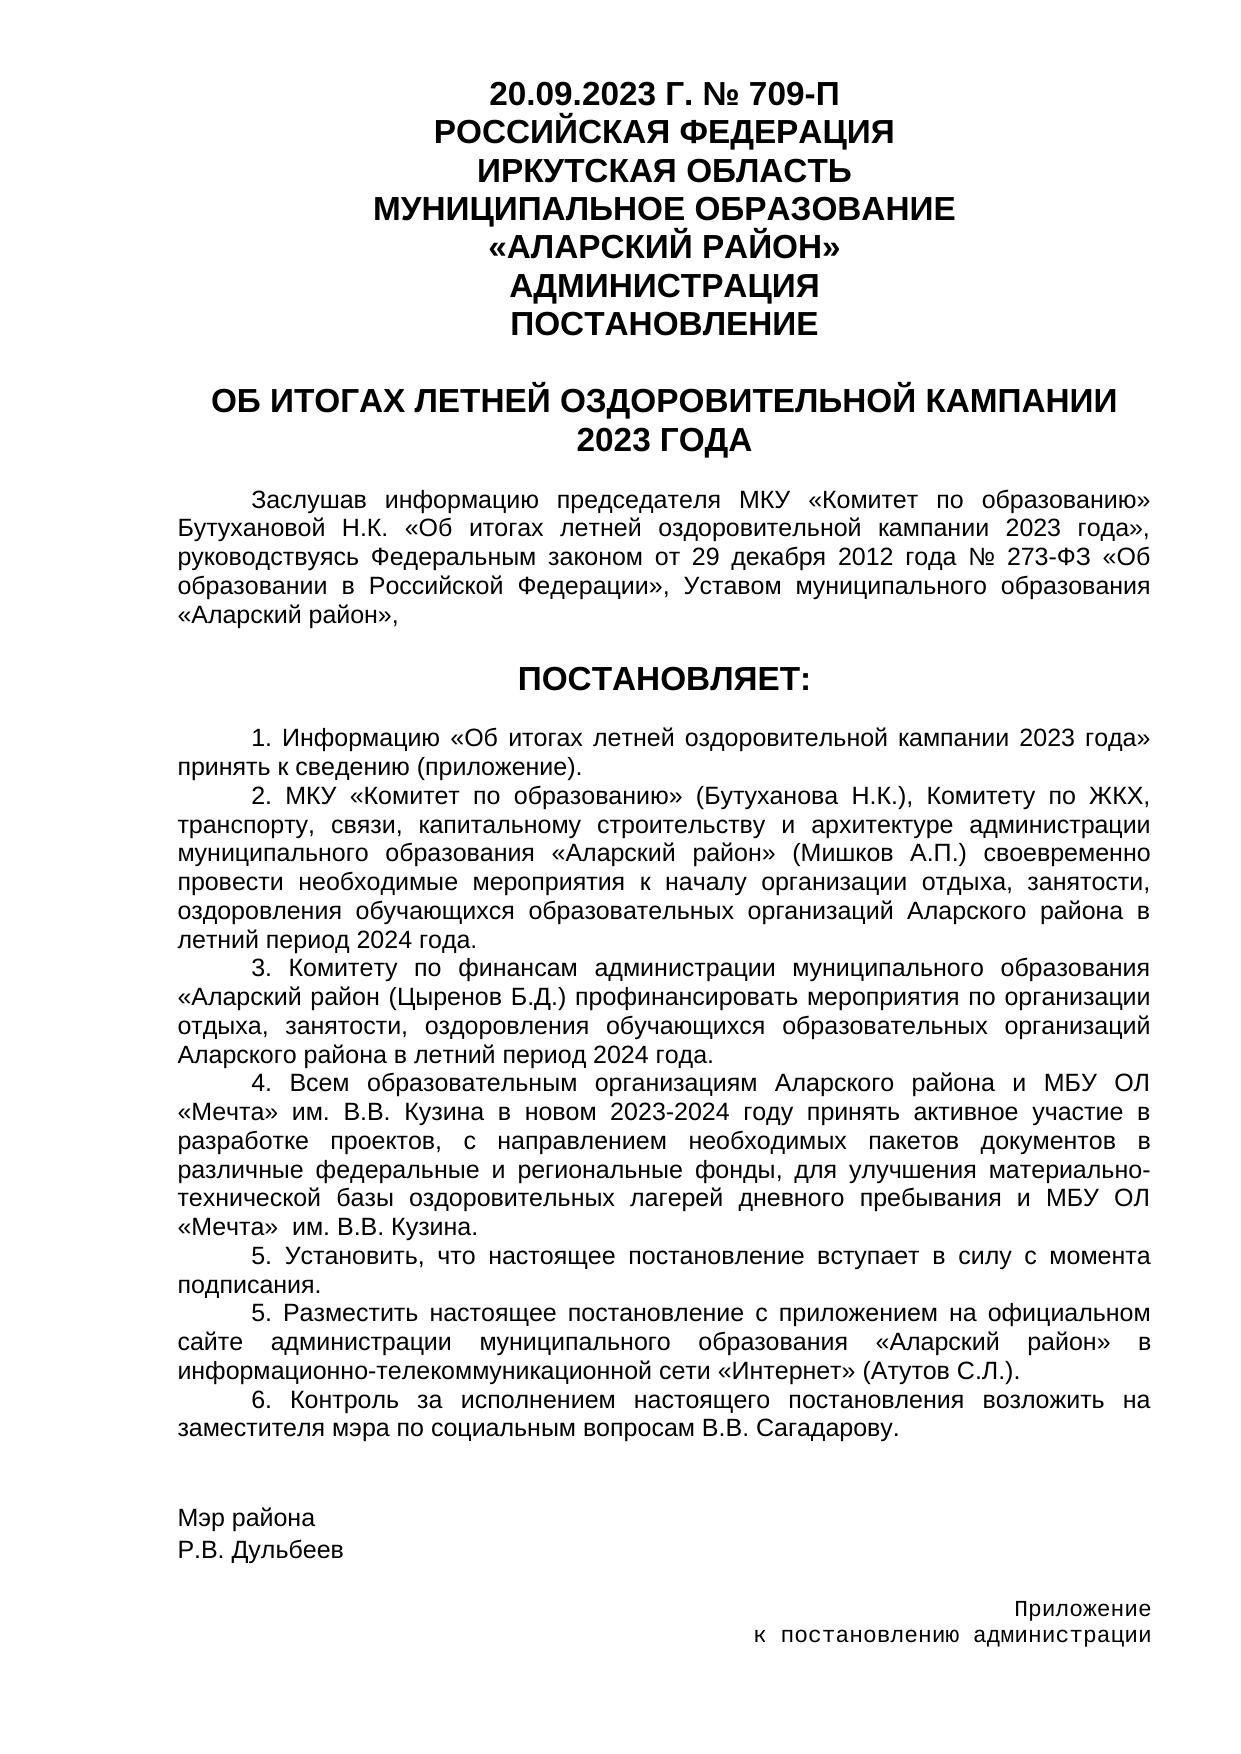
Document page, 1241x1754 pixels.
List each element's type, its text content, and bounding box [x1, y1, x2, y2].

text Мэр района [177, 1502, 1152, 1531]
text Заслушав информацию председателя МКУ «Комитет по образованию» Бутухановой Н.К. «Об итогах летней оздоровительной кампании 2023 года», руководствуясь Федеральным законом от 29 декабря 2012 года № 273-ФЗ «Об образовании в Российской Федерации», Уставом муниципального образования «Аларский район», [177, 484, 1152, 628]
text 20.09.2023 Г. № 709-П [177, 74, 1152, 112]
text Приложение [739, 1597, 1152, 1623]
text АДМИНИСТРАЦИЯ [177, 266, 1152, 304]
text к постановлению администрации [738, 1623, 1152, 1649]
text «АЛАРСКИЙ РАЙОН» [177, 228, 1152, 266]
text Р.В. Дульбеев [177, 1536, 1152, 1564]
text МУНИЦИПАЛЬНОЕ ОБРАЗОВАНИЕ [177, 189, 1152, 228]
text 5. Разместить настоящее постановление с приложением на официальном сайте администрации муниципального образования «Аларский район» в информационно-телекоммуникационной сети «Интернет» (Атутов С.Л.). [177, 1298, 1152, 1384]
text 2. МКУ «Комитет по образованию» (Бутуханова Н.К.), Комитету по ЖКХ, транспорту, связи, капитальному строительству и архитектуре администрации муниципального образования «Аларский район» (Мишков А.П.) своевременно провести необходимые мероприятия к началу организации отдыха, занятости, оздоровления обучающихся образовательных организаций Аларского района в летний период 2024 года. [177, 781, 1152, 953]
text 3. Комитету по финансам администрации муниципального образования «Аларский район (Цыренов Б.Д.) профинансировать мероприятия по организации отдыха, занятости, оздоровления обучающихся образовательных организаций Аларского района в летний период 2024 года. [177, 953, 1152, 1068]
text ИРКУТСКАЯ ОБЛАСТЬ [177, 151, 1152, 189]
text ПОСТАНОВЛЯЕТ: [177, 658, 1152, 697]
text 6. Контроль за исполнением настоящего постановления возложить на заместителя мэра по социальным вопросам В.В. Сагадарову. [177, 1384, 1152, 1442]
text 5. Установить, что настоящее постановление вступает в силу с момента подписания. [177, 1241, 1152, 1298]
text РОССИЙСКАЯ ФЕДЕРАЦИЯ [177, 112, 1152, 151]
text 1. Информацию «Об итогах летней оздоровительной кампании 2023 года» принять к сведению (приложение). [177, 723, 1152, 781]
text 4. Всем образовательным организациям Аларского района и МБУ ОЛ «Мечта» им. В.В. Кузина в новом 2023-2024 году принять активное участие в разработке проектов, с направлением необходимых пакетов документов в различные федеральные и региональные фонды, для улучшения материально-технической базы оздоровительных лагерей дневного пребывания и МБУ ОЛ «Мечта» им. В.В. Кузина. [177, 1068, 1152, 1241]
text ПОСТАНОВЛЕНИЕ [177, 304, 1152, 343]
text ОБ ИТОГАХ ЛЕТНЕЙ ОЗДОРОВИТЕЛЬНОЙ КАМПАНИИ 2023 ГОДА [177, 381, 1152, 458]
